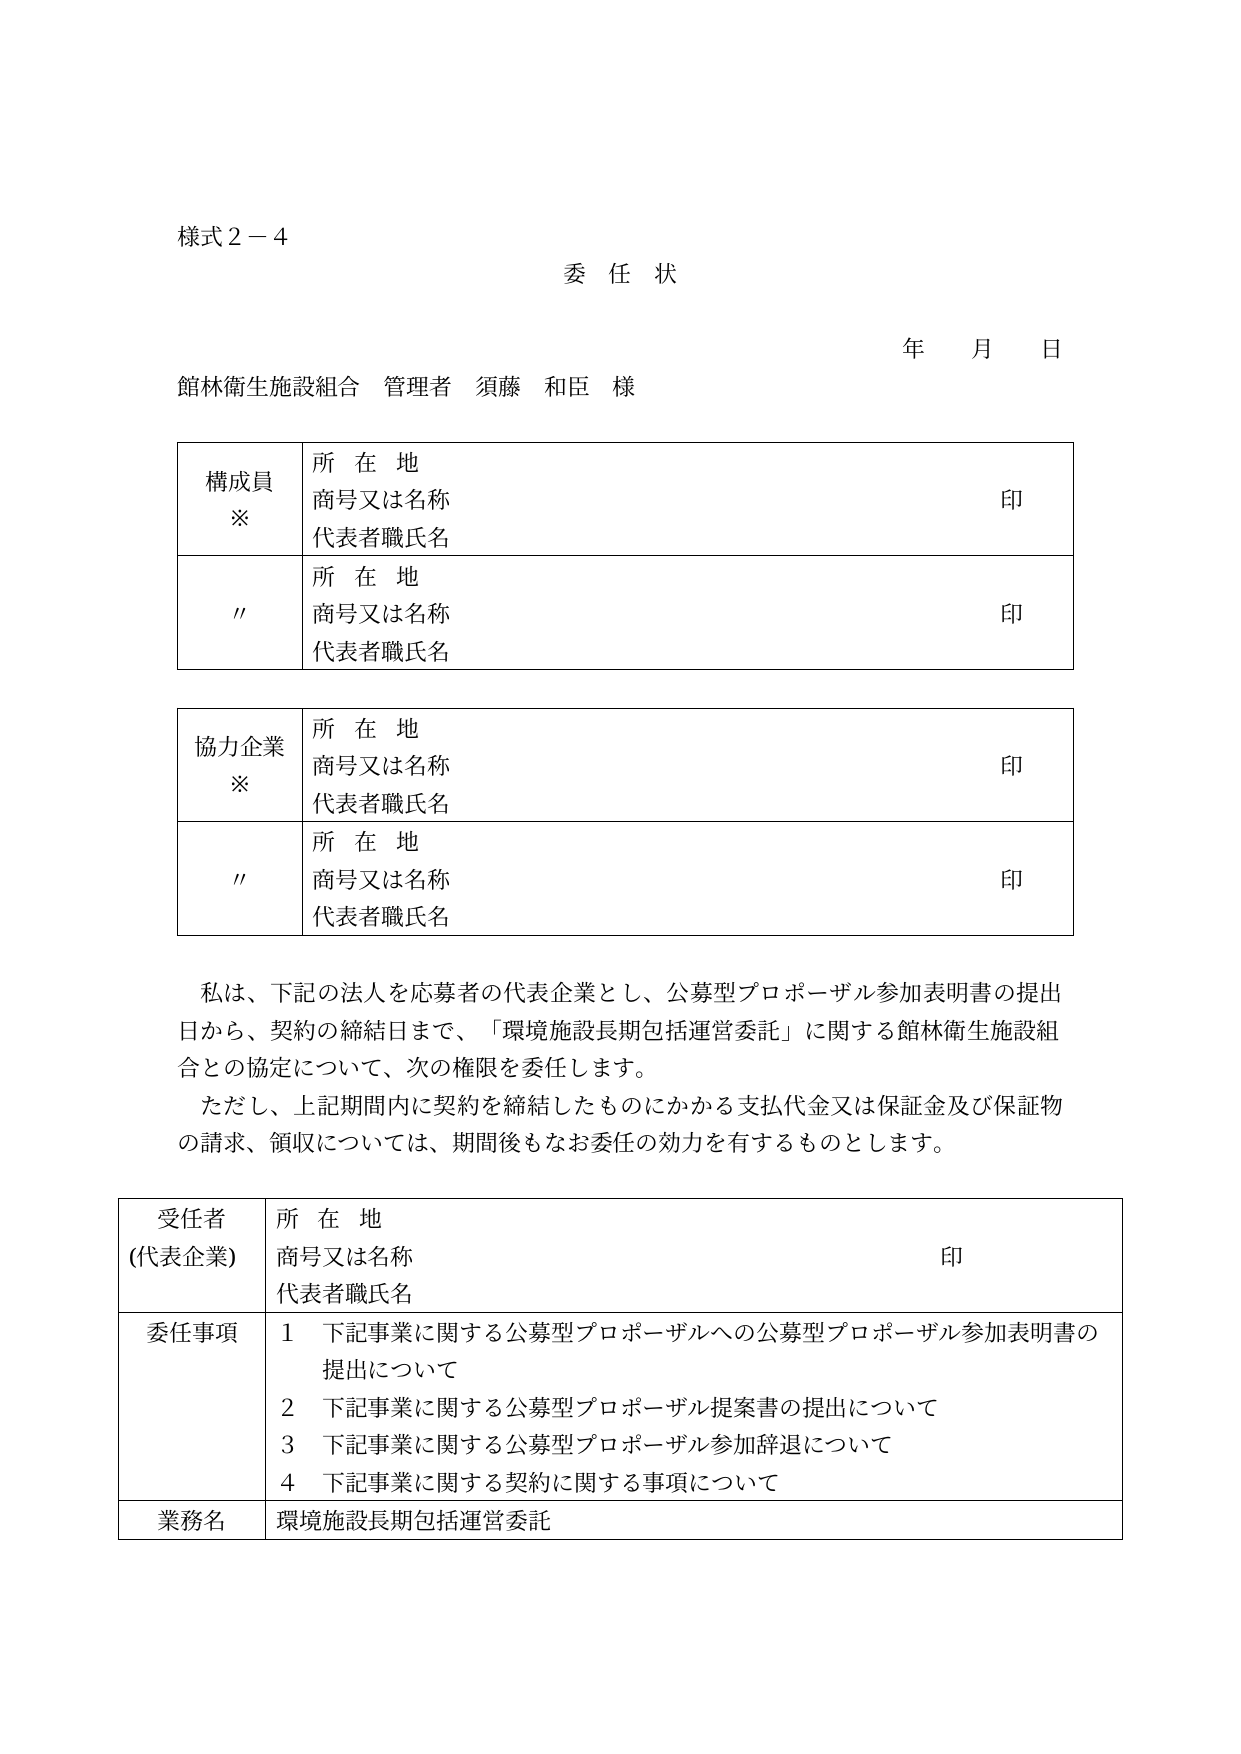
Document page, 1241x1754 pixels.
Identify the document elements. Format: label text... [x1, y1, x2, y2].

text ただし、上記期間内に契約を締結したものにかかる支払代金又は保証金及び保証物の請求、領収については、期間後もなお委任の効力を有するものとします。 [177, 1086, 1063, 1161]
table_cell 〃 [178, 822, 302, 934]
table_header 所在地 商号又は名称 印 代表者職氏名 [303, 443, 1073, 555]
table_header 協力企業 ※ [178, 709, 302, 821]
table_cell 所在地 商号又は名称 印 代表者職氏名 [303, 556, 1073, 669]
table_cell 委任事項 [119, 1313, 265, 1500]
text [177, 217, 1063, 254]
table_cell 業務名 [119, 1501, 265, 1539]
table_cell 〃 [178, 556, 302, 669]
table_header 受任者 (代表企業) [119, 1199, 265, 1312]
text 館林衛生施設組合 管理者 須藤 和臣 様 [177, 367, 1063, 404]
text 私は、下記の法人を応募者の代表企業とし、公募型プロポーザル参加表明書の提出日から、契約の締結日まで、「環境施設長期包括運営委託」に関する館林衛生施設組合との協定について、次の権限を委任します。 [177, 973, 1063, 1086]
table_cell １ 下記事業に関する公募型プロポーザルへの公募型プロポーザル参加表明書の提出について ２ 下記事業に関する公募型プロポーザル提案書の提出について ３ 下記事業に関する公募型プロポーザル参加辞退について ４ 下記事業に関する契約に関する事項について [266, 1313, 1122, 1500]
text 年 月 日 [177, 329, 1063, 367]
table_cell 所在地 商号又は名称 印 代表者職氏名 [303, 822, 1073, 934]
text 委 任 状 [177, 254, 1063, 292]
table_header 構成員 ※ [178, 443, 302, 555]
table_cell 環境施設長期包括運営委託 [266, 1501, 1122, 1539]
table_header 所在地 商号又は名称 印 代表者職氏名 [303, 709, 1073, 821]
table_header 所在地 商号又は名称 印 代表者職氏名 [266, 1199, 1122, 1312]
